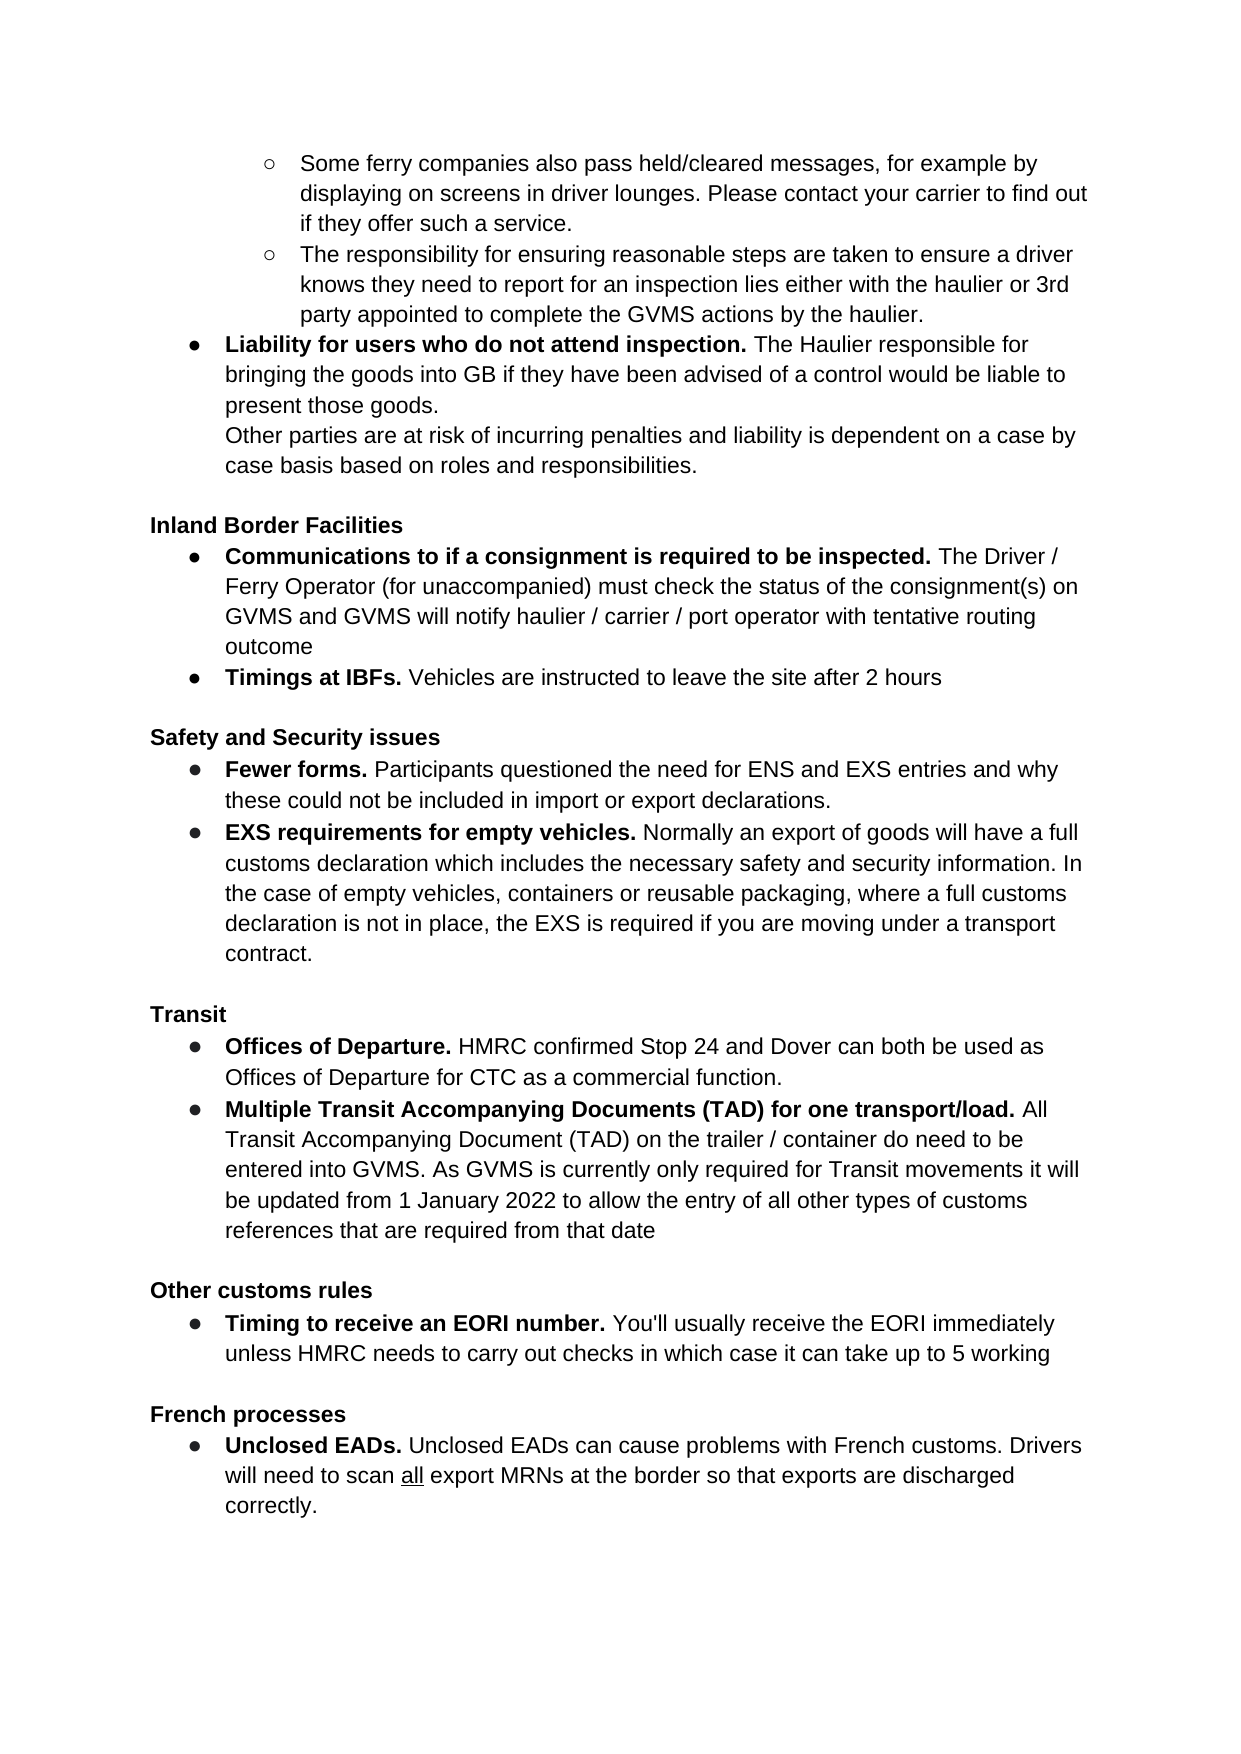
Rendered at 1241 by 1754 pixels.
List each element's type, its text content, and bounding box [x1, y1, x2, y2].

list EXS requirements for empty vehicles. Normally an export of goods will have a full customs declaration which includes the necessary safety and security information. In the case of empty vehicles, containers or reusable packaging, where a full customs declaration is not in place, the EXS is required if you are moving under a transport contract. [187, 817, 1090, 967]
list The responsibility for ensuring reasonable steps are taken to ensure a driver knows they need to report for an inspection lies either with the haulier or 3rd party appointed to complete the GVMS actions by the haulier. [262, 241, 1090, 327]
text Inland Border Facilities [150, 512, 1090, 539]
list Timing to receive an EORI number. You'll usually receive the EORI immediately unless HMRC needs to carry out checks in which case it can take up to 5 working [187, 1307, 1090, 1366]
text French processes [150, 1401, 1090, 1427]
list Liability for users who do not attend inspection. The Haulier responsible for bringing the goods into GB if they have been advised of a control would be liable to present those goods. [187, 331, 1090, 418]
list Some ferry companies also pass held/cleared messages, for example by displaying on screens in driver lounges. Please contact your carrier to find out if they offer such a service. [262, 150, 1090, 237]
list Timings at IBFs. Vehicles are instructed to leave the site after 2 hours [187, 663, 1090, 690]
text Other parties are at risk of incurring penalties and liability is dependent on a case by case basis based on roles and responsibilities. [225, 422, 1090, 478]
list Multiple Transit Accompanying Documents (TAD) for one transport/load. All Transit Accompanying Document (TAD) on the trailer / container do need to be entered into GVMS. As GVMS is currently only required for Transit movements it will be updated from 1 January 2022 to allow the entry of all other types of customs references that are required from that date [187, 1094, 1090, 1243]
list Unclosed EADs. Unclosed EADs can cause problems with French customs. Drivers will need to scan all export MRNs at the border so that exports are discharged correctly. [187, 1431, 1090, 1519]
list Communications to if a consignment is required to be inspected. The Driver / Ferry Operator (for unaccompanied) must check the status of the consignment(s) on GVMS and GVMS will notify haulier / carrier / port operator with tentative routing outcome [187, 543, 1090, 660]
text Transit [150, 1001, 1090, 1027]
list Fewer forms. Participants questioned the need for ENS and EXS entries and why these could not be included in import or export declarations. [187, 754, 1090, 813]
text Other customs rules [150, 1277, 1090, 1304]
list Offices of Departure. HMRC confirmed Stop 24 and Dover can both be used as Offices of Departure for CTC as a commercial function. [187, 1031, 1090, 1090]
text Safety and Security issues [150, 724, 1090, 750]
